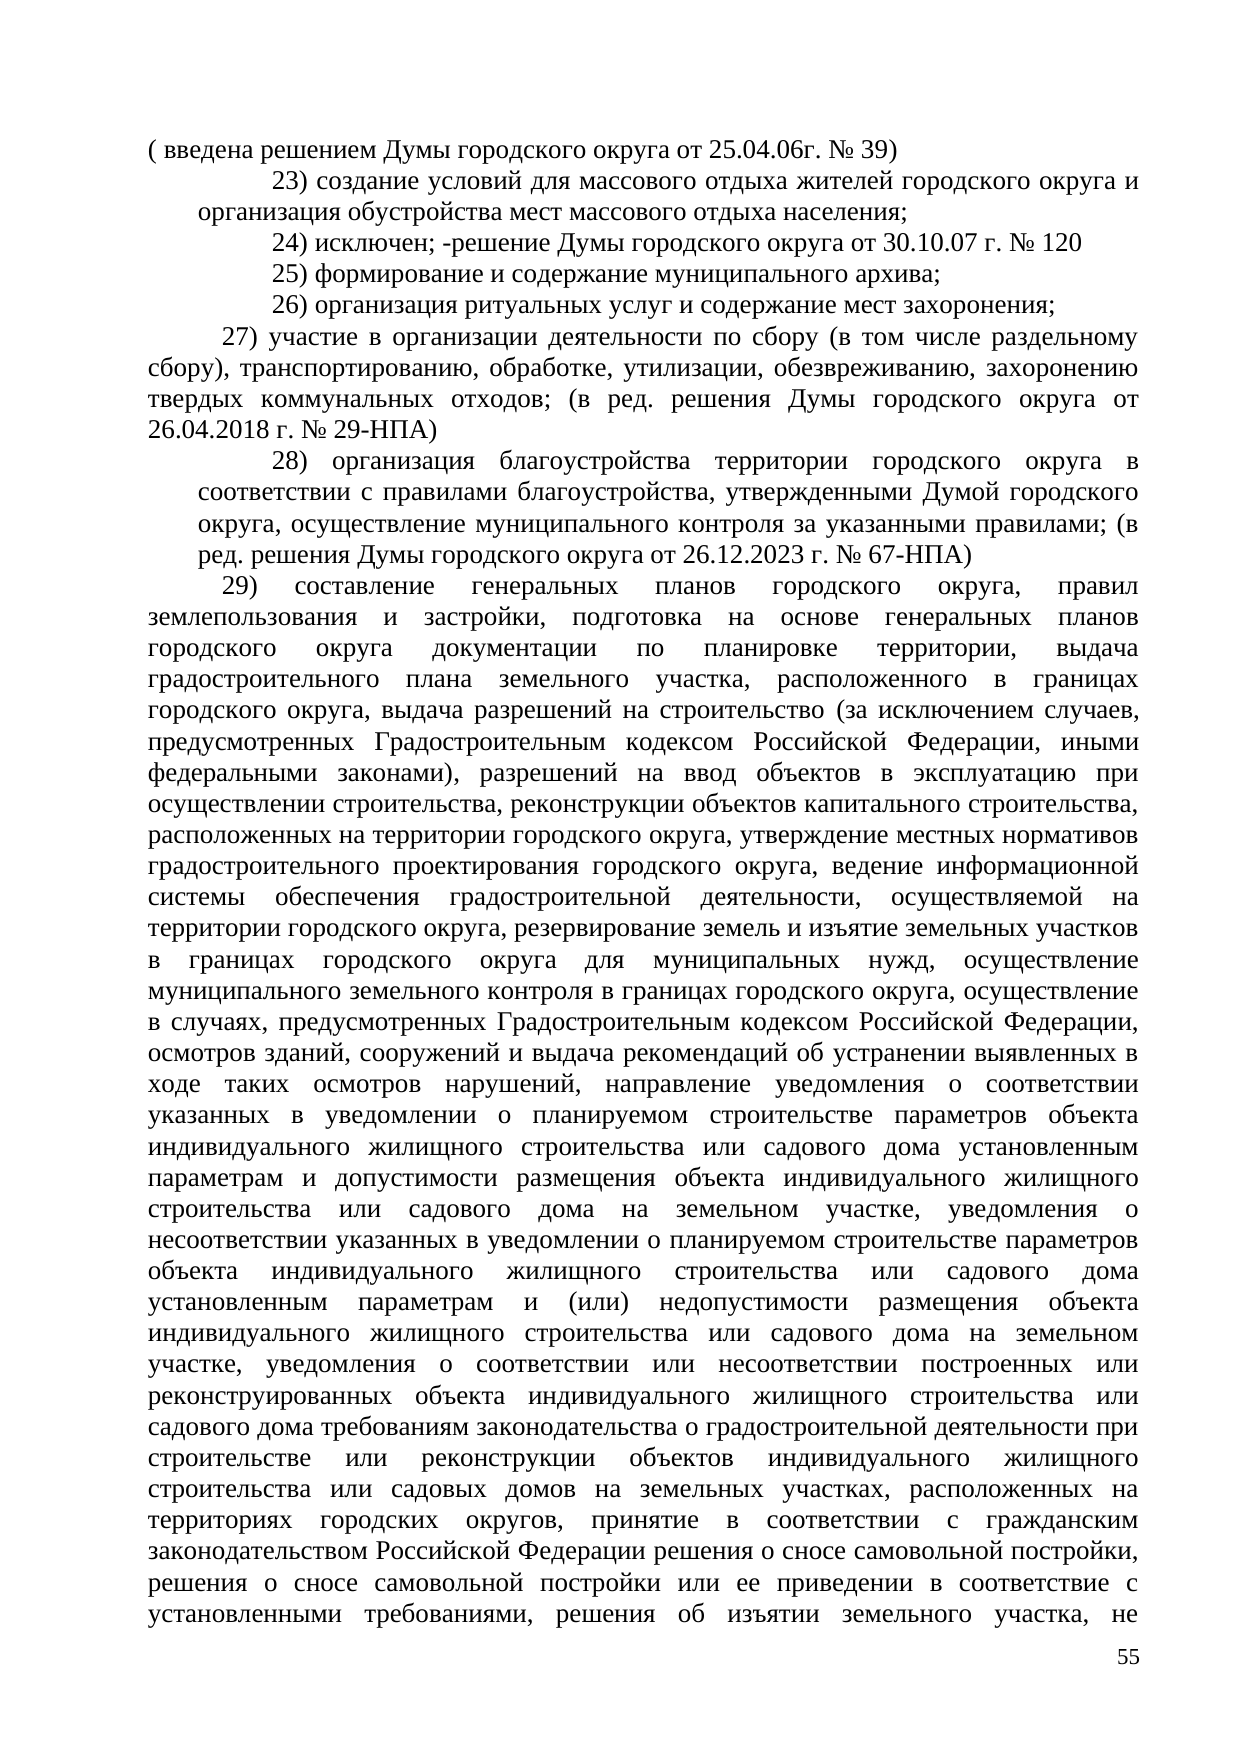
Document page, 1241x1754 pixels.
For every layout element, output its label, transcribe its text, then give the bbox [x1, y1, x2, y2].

text 23) создание условий для массового отдыха жителей городского округа и организация обустройства мест массового отдыха населения; [198, 164, 1140, 226]
text 27) участие в организации деятельности по сбору (в том числе раздельному сбору), транспортированию, обработке, утилизации, обезвреживанию, захоронению твердых коммунальных отходов; (в ред. решения Думы городского округа от 26.04.2018 г. № 29-НПА) [148, 320, 1140, 444]
text 25) формирование и содержание муниципального архива; [198, 257, 1140, 289]
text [148, 569, 1140, 1628]
text 28) организация благоустройства территории городского округа в соответствии с правилами благоустройства, утвержденными Думой городского округа, осуществление муниципального контроля за указанными правилами; (в ред. решения Думы городского округа от 26.12.2023 г. № 67-НПА) [198, 444, 1140, 569]
text ( введена решением Думы городского округа от 25.04.06г. № 39) [148, 133, 1140, 164]
text 24) исключен; -решение Думы городского округа от 30.10.07 г. № 120 [198, 226, 1140, 257]
text 26) организация ритуальных услуг и содержание мест захоронения; [198, 289, 1140, 320]
